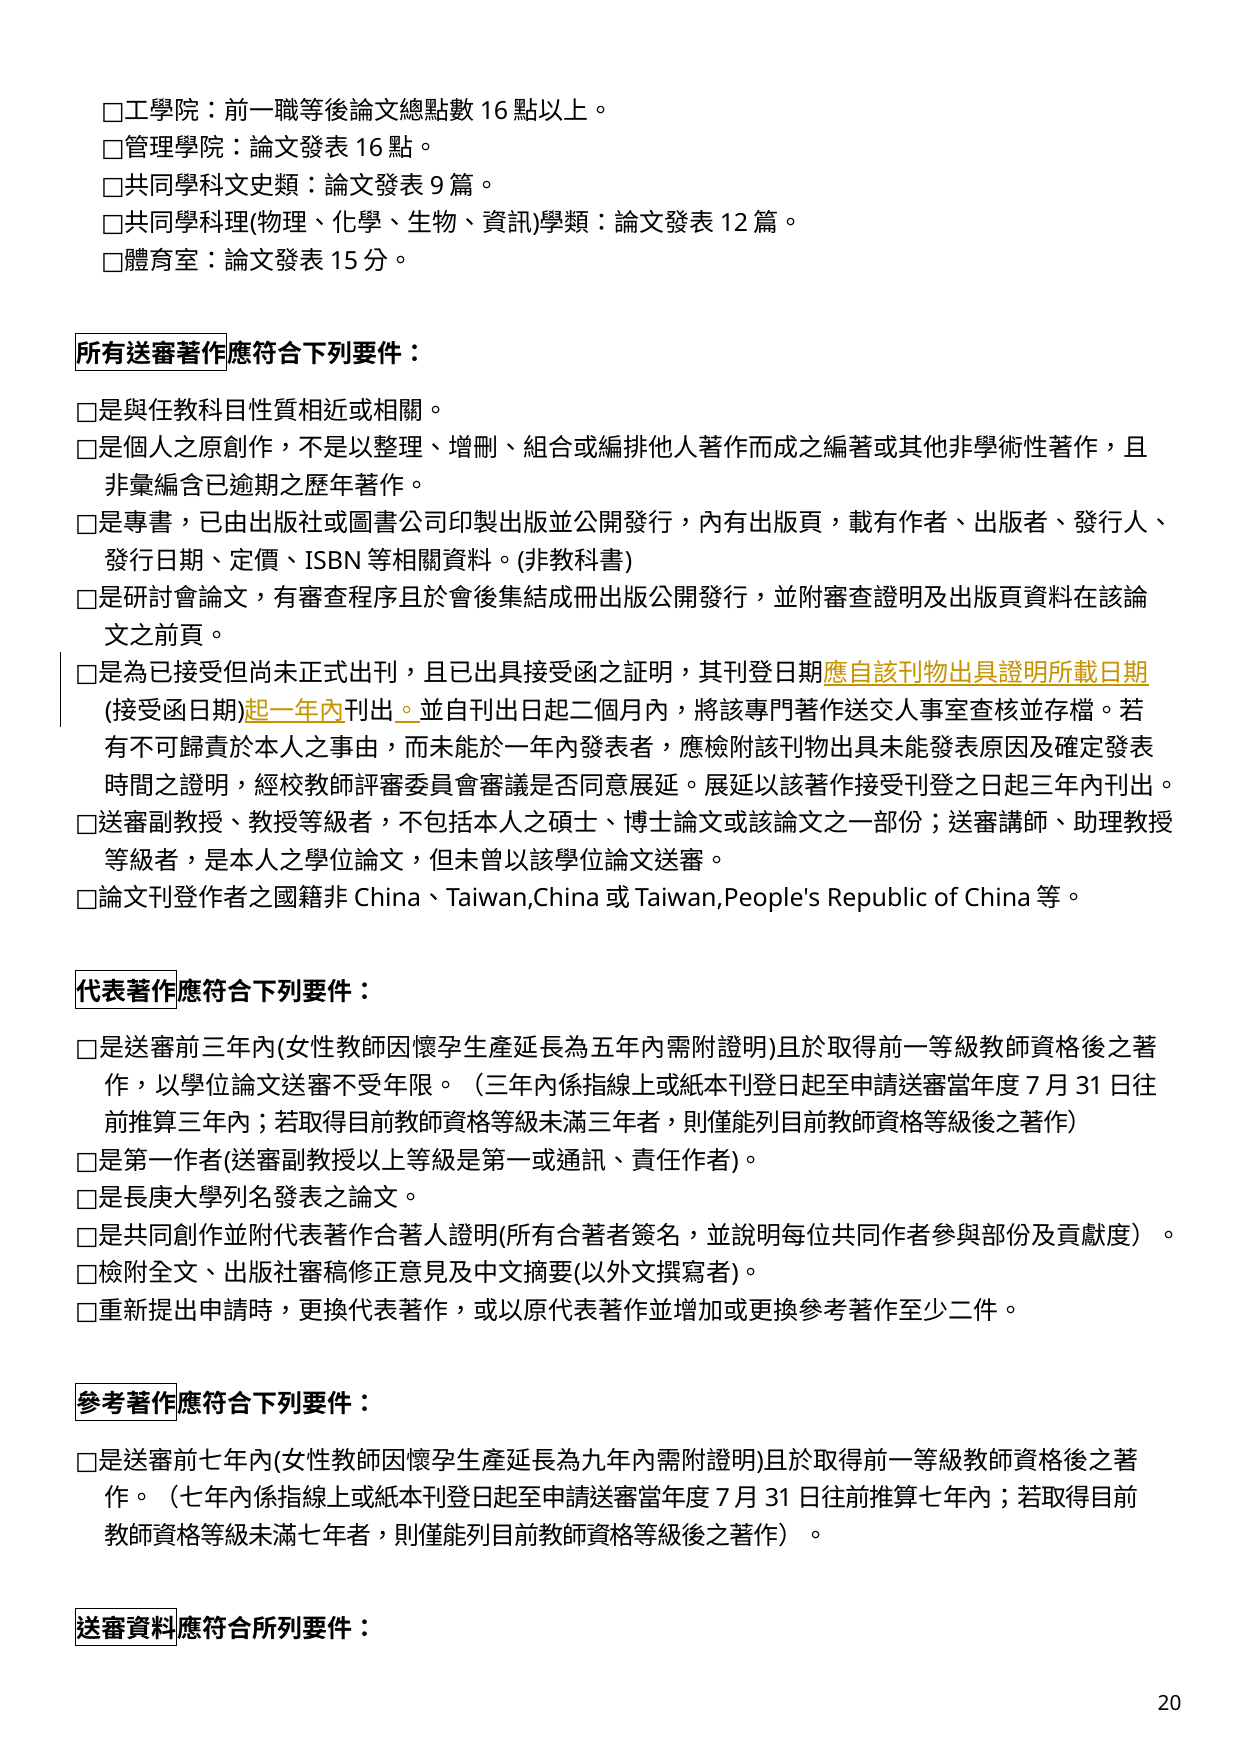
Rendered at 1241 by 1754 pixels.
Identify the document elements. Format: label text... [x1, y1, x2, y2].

text □是送審前三年內(女性教師因懷孕生產延長為五年內需附證明)且於取得前一等級教師資格後之著作，以學位論文送審不受年限。（三年內係指線上或紙本刊登日起至申請送審當年度7月31日往前推算三年內；若取得目前教師資格等級未滿三年者，則僅能列目前教師資格等級後之著作） [75, 1027, 1158, 1139]
text □管理學院：論文發表16點。 [75, 127, 1181, 164]
text □檢附全文、出版社審稿修正意見及中文摘要(以外文撰寫者)。 [75, 1252, 1158, 1289]
text □是與任教科目性質相近或相關。 [75, 389, 1158, 427]
text 所有送審著作應符合下列要件： [75, 314, 1181, 389]
text □是個人之原創作，不是以整理、增刪、組合或編排他人著作而成之編著或其他非學術性著作，且非彙編含已逾期之歷年著作。 [75, 427, 1158, 502]
text 代表著作應符合下列要件： [75, 952, 1158, 1027]
text □是送審前七年內(女性教師因懷孕生產延長為九年內需附證明)且於取得前一等級教師資格後之著作。（七年內係指線上或紙本刊登日起至申請送審當年度7月31日往前推算七年內；若取得目前教師資格等級未滿七年者，則僅能列目前教師資格等級後之著作）。 [75, 1439, 1158, 1552]
text □重新提出申請時，更換代表著作，或以原代表著作並增加或更換參考著作至少二件。 [75, 1289, 1184, 1327]
text 參考著作應符合下列要件： [75, 1364, 1181, 1439]
text □是共同創作並附代表著作合著人證明(所有合著者簽名，並說明每位共同作者參與部份及貢獻度）。 [75, 1214, 1158, 1252]
text □工學院：前一職等後論文總點數16點以上。 [75, 89, 1181, 127]
text □是研討會論文，有審查程序且於會後集結成冊出版公開發行，並附審查證明及出版頁資料在該論文之前頁。 [75, 577, 1158, 652]
text □體育室：論文發表15分。 [75, 239, 1181, 277]
text □共同學科理(物理、化學、生物、資訊)學類：論文發表12篇。 [75, 202, 1181, 239]
text □共同學科文史類：論文發表9篇。 [75, 164, 1181, 202]
text □是長庚大學列名發表之論文。 [75, 1177, 1158, 1214]
text □是為已接受但尚未正式出刊，且已出具接受函之証明，其刊登日期(接受函日期)刊出並自刊出日起二個月內，將該專門著作送交人事室查核並存檔。若有不可歸責於本人之事由，而未能於一年內發表者，應檢附該刊物出具未能發表原因及確定發表時間之證明，經校教師評審委員會審議是否同意展延。展延以該著作接受刊登之日起三年內刊出。 [75, 652, 1158, 802]
text □是第一作者(送審副教授以上等級是第一或通訊、責任作者)。 [75, 1139, 1158, 1177]
text 送審資料應符合所列要件： [75, 1589, 1184, 1664]
text □論文刊登作者之國籍非China、Taiwan,China或Taiwan,People's Republic of China等。 [75, 877, 1181, 914]
text □是專書，已由出版社或圖書公司印製出版並公開發行，內有出版頁，載有作者、出版者、發行人、發行日期、定價、ISBN等相關資料。(非教科書) [75, 502, 1158, 577]
text □送審副教授、教授等級者，不包括本人之碩士、博士論文或該論文之一部份；送審講師、助理教授等級者，是本人之學位論文，但未曾以該學位論文送審。 [75, 802, 1184, 877]
